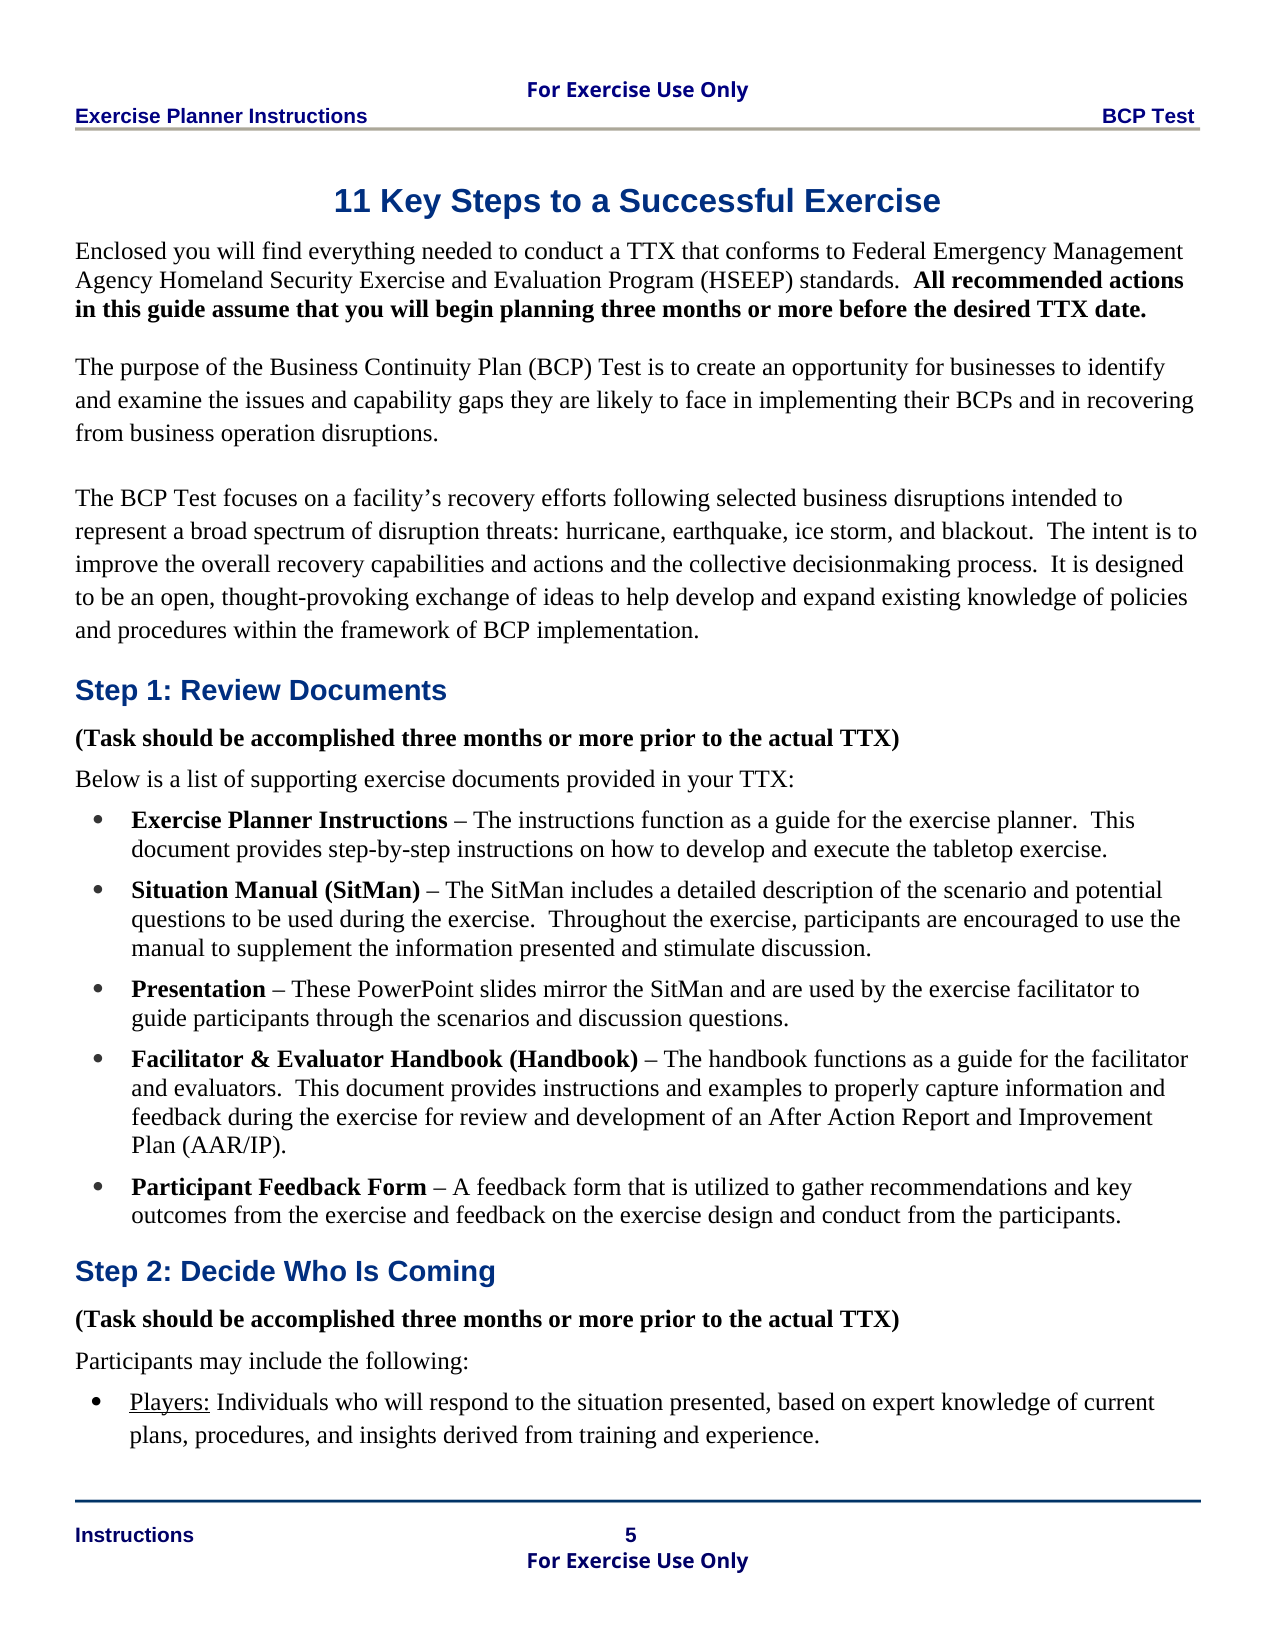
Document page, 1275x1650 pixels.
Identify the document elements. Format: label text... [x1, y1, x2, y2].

list Facilitator & Evaluator Handbook (Handbook) – The handbook functions as a guide for the facilitator and evaluators. This document provides instructions and examples to properly capture information and feedback during the exercise for review and development of an After Action Report and Improvement Plan (AAR/IP). [94, 1044, 1200, 1159]
text 11 Key Steps to a Successful Exercise [75, 181, 1200, 219]
text (Task should be accomplished three months or more prior to the actual TTX) [75, 723, 1200, 752]
text The BCP Test focuses on a facility’s recovery efforts following selected business disruptions intended to represent a broad spectrum of disruption threats: hurricane, earthquake, ice storm, and blackout. The intent is to improve the overall recovery capabilities and actions and the collective decisionmaking process. It is designed to be an open, thought-provoking exchange of ideas to help develop and expand existing knowledge of policies and procedures within the framework of BCP implementation. [75, 483, 1200, 644]
text Enclosed you will find everything needed to conduct a TTX that conforms to Federal Emergency Management Agency Homeland Security Exercise and Evaluation Program (HSEEP) standards. All recommended actions in this guide assume that you will begin planning three months or more before the desired TTX date. [75, 236, 1200, 322]
list Players: Individuals who will respond to the situation presented, based on expert knowledge of current plans, procedures, and insights derived from training and experience. [92, 1387, 1200, 1449]
list Exercise Planner Instructions – The instructions function as a guide for the exercise planner. This document provides step-by-step instructions on how to develop and execute the tabletop exercise. [94, 806, 1200, 863]
picture [75, 1493, 1201, 1510]
list Presentation – These PowerPoint slides mirror the SitMan and are used by the exercise facilitator to guide participants through the scenarios and discussion questions. [94, 974, 1200, 1032]
text (Task should be accomplished three months or more prior to the actual TTX) [75, 1304, 1200, 1333]
list Participant Feedback Form – A feedback form that is utilized to gather recommendations and key outcomes from the exercise and feedback on the exercise design and conduct from the participants. [94, 1172, 1200, 1229]
list Situation Manual (SitMan) – The SitMan includes a detailed description of the scenario and potential questions to be used during the exercise. Throughout the exercise, participants are encouraged to use the manual to supplement the information presented and stimulate discussion. [94, 876, 1200, 962]
text Step 2: Decide Who Is Coming [75, 1254, 1200, 1288]
text Participants may include the following: [75, 1346, 1200, 1374]
text Step 1: Review Documents [75, 673, 1200, 706]
text The purpose of the Business Continuity Plan (BCP) Test is to create an opportunity for businesses to identify and examine the issues and capability gaps they are likely to face in implementing their BCPs and in recovering from business operation disruptions. [75, 352, 1200, 447]
text Below is a list of supporting exercise documents provided in your TTX: [75, 764, 1200, 793]
